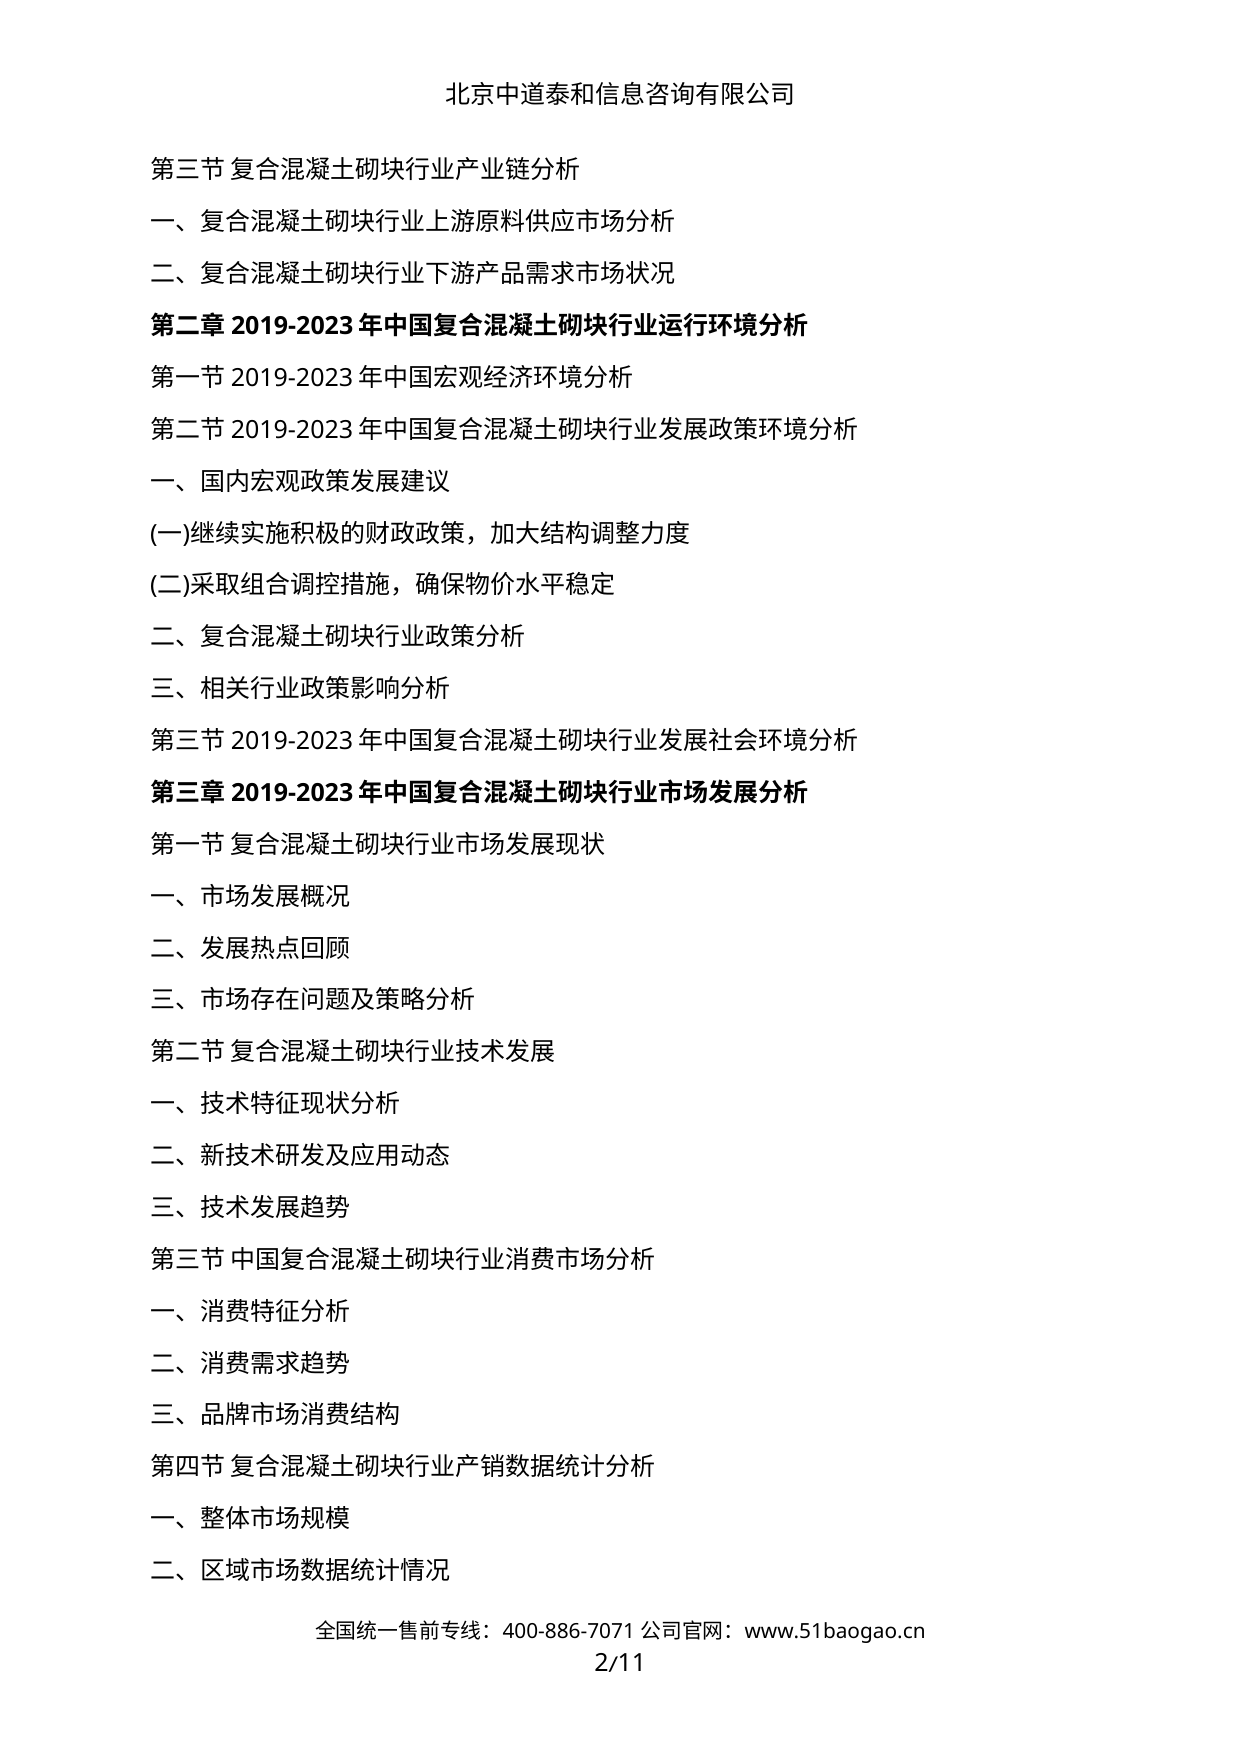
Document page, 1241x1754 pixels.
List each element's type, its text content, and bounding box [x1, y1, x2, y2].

text 第二章 2019-2023年中国复合混凝土砌块行业运行环境分析 [150, 306, 1090, 342]
text 一、技术特征现状分析 [150, 1084, 1090, 1120]
text 三、相关行业政策影响分析 [150, 669, 1090, 705]
text 三、市场存在问题及策略分析 [150, 980, 1090, 1016]
text 第一节 2019-2023年中国宏观经济环境分析 [150, 357, 1090, 394]
text 三、技术发展趋势 [150, 1187, 1090, 1224]
text 二、发展热点回顾 [150, 928, 1090, 964]
text 二、复合混凝土砌块行业下游产品需求市场状况 [150, 254, 1090, 290]
text 二、新技术研发及应用动态 [150, 1136, 1090, 1172]
text (二)采取组合调控措施，确保物价水平稳定 [150, 565, 1090, 601]
text 二、复合混凝土砌块行业政策分析 [150, 617, 1090, 653]
text 一、市场发展概况 [150, 876, 1090, 912]
text 第三章 2019-2023年中国复合混凝土砌块行业市场发展分析 [150, 772, 1090, 809]
text 一、国内宏观政策发展建议 [150, 461, 1090, 497]
text 一、整体市场规模 [150, 1499, 1090, 1535]
text 第一节 复合混凝土砌块行业市场发展现状 [150, 824, 1090, 861]
text 第三节 中国复合混凝土砌块行业消费市场分析 [150, 1239, 1090, 1276]
text 第二节 复合混凝土砌块行业技术发展 [150, 1032, 1090, 1068]
text 二、消费需求趋势 [150, 1343, 1090, 1379]
text 第三节 2019-2023年中国复合混凝土砌块行业发展社会环境分析 [150, 721, 1090, 757]
text 一、复合混凝土砌块行业上游原料供应市场分析 [150, 202, 1090, 238]
text (一)继续实施积极的财政政策，加大结构调整力度 [150, 513, 1090, 549]
text 第四节 复合混凝土砌块行业产销数据统计分析 [150, 1447, 1090, 1483]
text 一、消费特征分析 [150, 1291, 1090, 1327]
text 第三节 复合混凝土砌块行业产业链分析 [150, 150, 1090, 186]
text 二、区域市场数据统计情况 [150, 1551, 1090, 1587]
text 三、品牌市场消费结构 [150, 1395, 1090, 1431]
text 第二节 2019-2023年中国复合混凝土砌块行业发展政策环境分析 [150, 409, 1090, 446]
